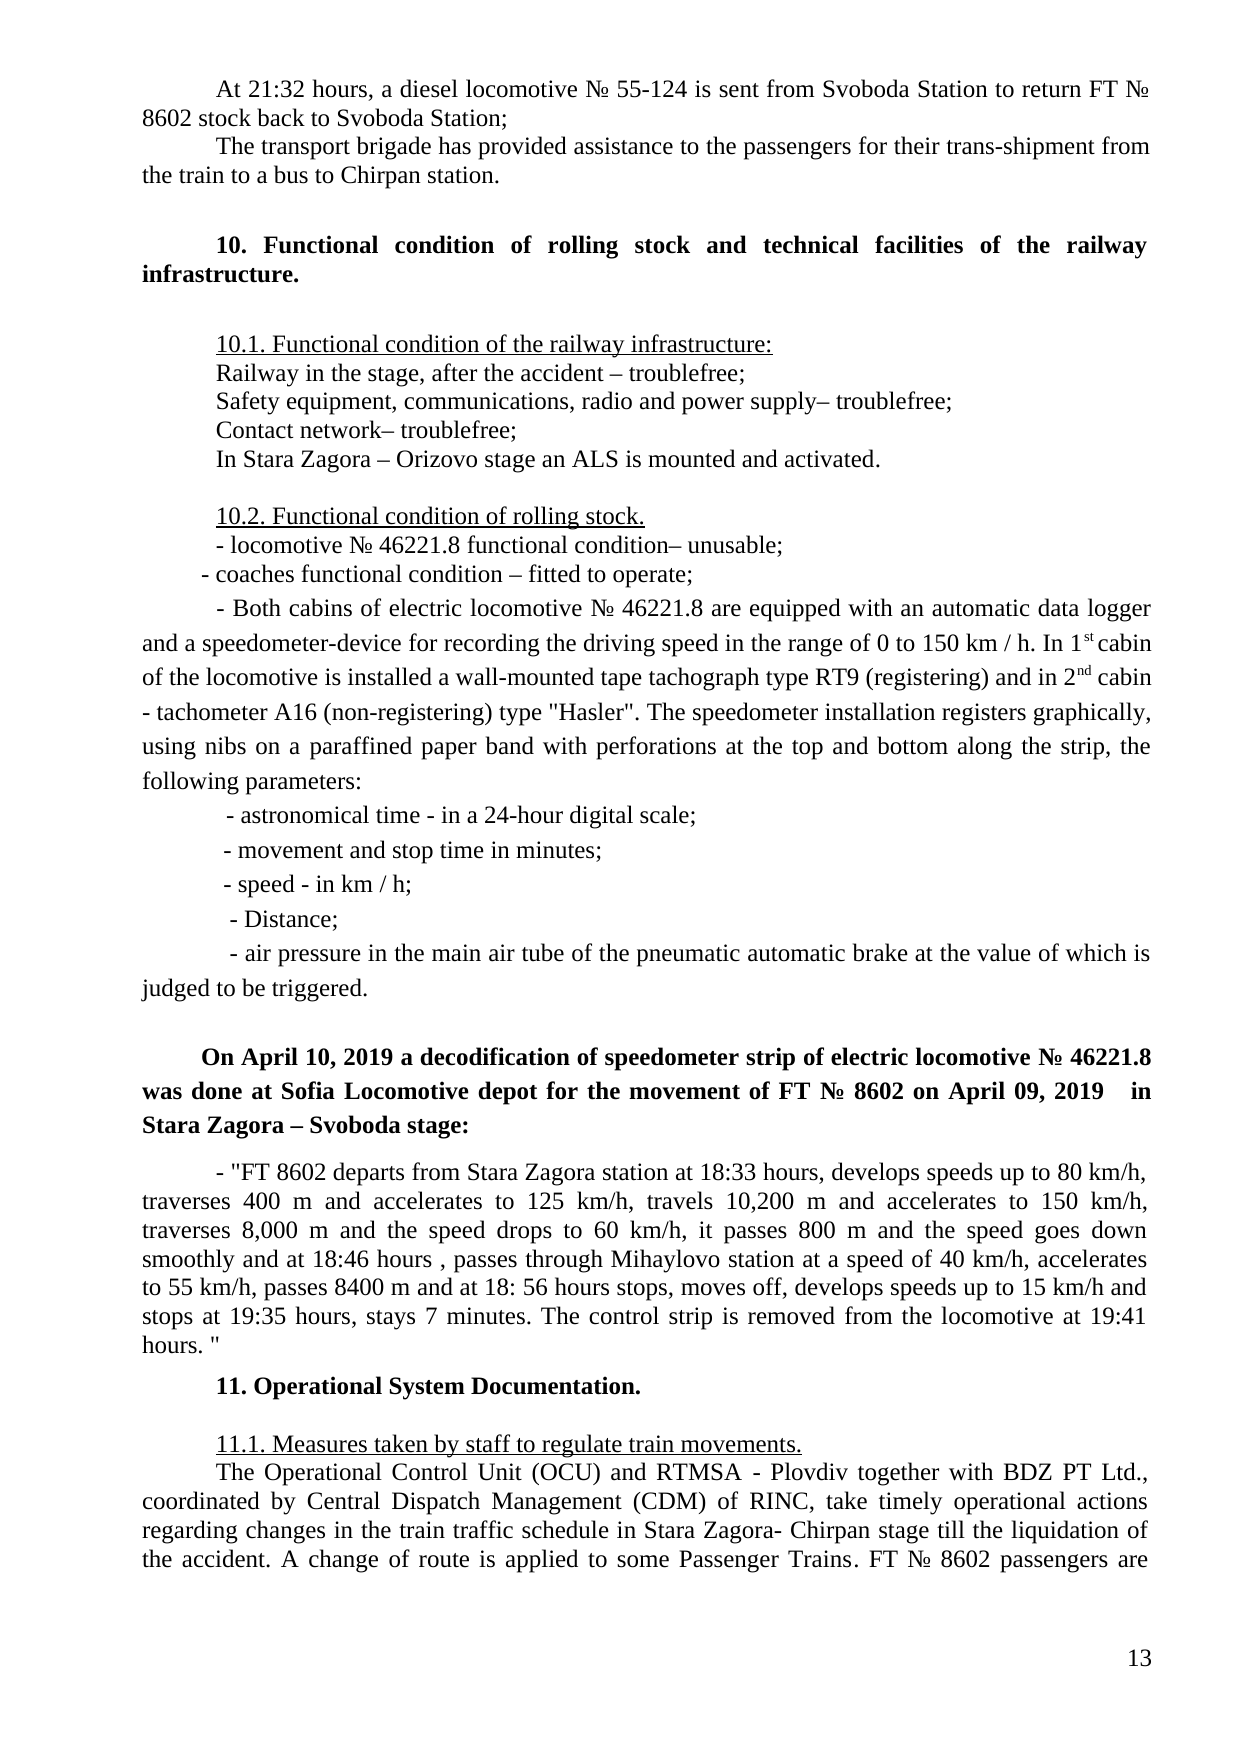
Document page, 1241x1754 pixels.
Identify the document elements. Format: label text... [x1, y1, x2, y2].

text On April 10, 2019 a decodification of speedometer strip of electric locomotive № 46221.8 was done at Sofia Locomotive depot for the movement of FT № 8602 on April 09, 2019 in Stara Zagora – Svoboda stage: [142, 1042, 1152, 1139]
text - "FT 8602 departs from Stara Zagora station at 18:33 hours, develops speeds up to 80 km/h, traverses 400 m and accelerates to 125 km/h, travels 10,200 m and accelerates to 150 km/h, traverses 8,000 m and the speed drops to 60 km/h, it passes 800 m and the speed goes down smoothly and at 18:46 hours , passes through Mihaylovo station at a speed of 40 km/h, accelerates to 55 km/h, passes 8400 m and at 18: 56 hours stops, moves off, develops speeds up to 15 km/h and stops at 19:35 hours, stays 7 minutes. The control strip is removed from the locomotive at 19:41 hours. " [142, 1157, 1149, 1359]
text - Both cabins of electric locomotive № 46221.8 are equipped with an automatic data logger and a speedometer-device for recording the driving speed in the range of 0 to 150 km / h. In 1st cabin of the locomotive is installed a wall-mounted tape tachograph type RT9 (registering) and in 2nd cabin - tachometer A16 (non-registering) type "Hasler". The speedometer installation registers graphically, using nibs on a paraffined paper band with perforations at the top and bottom along the strip, the following parameters: [142, 593, 1152, 794]
text Railway in the stage, after the accident – troublefree; [142, 358, 1149, 386]
text 10.1. Functional condition of the railway infrastructure: [142, 329, 1149, 358]
text - astronomical time - in a 24-hour digital scale; [142, 800, 1152, 829]
text - coaches functional condition – fitted to operate; [142, 559, 1152, 588]
text 11. Operational System Documentation. [142, 1371, 1149, 1400]
text 10.2. Functional condition of rolling stock. [142, 501, 1149, 530]
text - air pressure in the main air tube of the pneumatic automatic brake at the value of which is judged to be triggered. [142, 938, 1152, 1001]
text - locomotive № 46221.8 functional condition– unusable; [142, 530, 1149, 559]
text Safety equipment, communications, radio and power supply– troublefree; [142, 386, 1149, 415]
text At 21:32 hours, a diesel locomotive № 55-124 is sent from Svoboda Station to return FT № 8602 stock back to Svoboda Station; [142, 74, 1152, 131]
text - speed - in km / h; [142, 869, 1152, 898]
text - movement and stop time in minutes; [142, 835, 1152, 863]
text 11.1. Measures taken by staff to regulate train movements. [142, 1429, 1149, 1457]
text 10. Functional condition of rolling stock and technical facilities of the railway infrastructure. [142, 230, 1149, 288]
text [142, 1457, 1149, 1572]
text In Stara Zagora – Orizovo stage an ALS is mounted and activated. [142, 444, 1149, 473]
text The transport brigade has provided assistance to the passengers for their trans-shipment from the train to a bus to Chirpan station. [142, 131, 1152, 189]
text Contact network– troublefree; [142, 415, 1149, 444]
text - Distance; [142, 904, 1152, 932]
